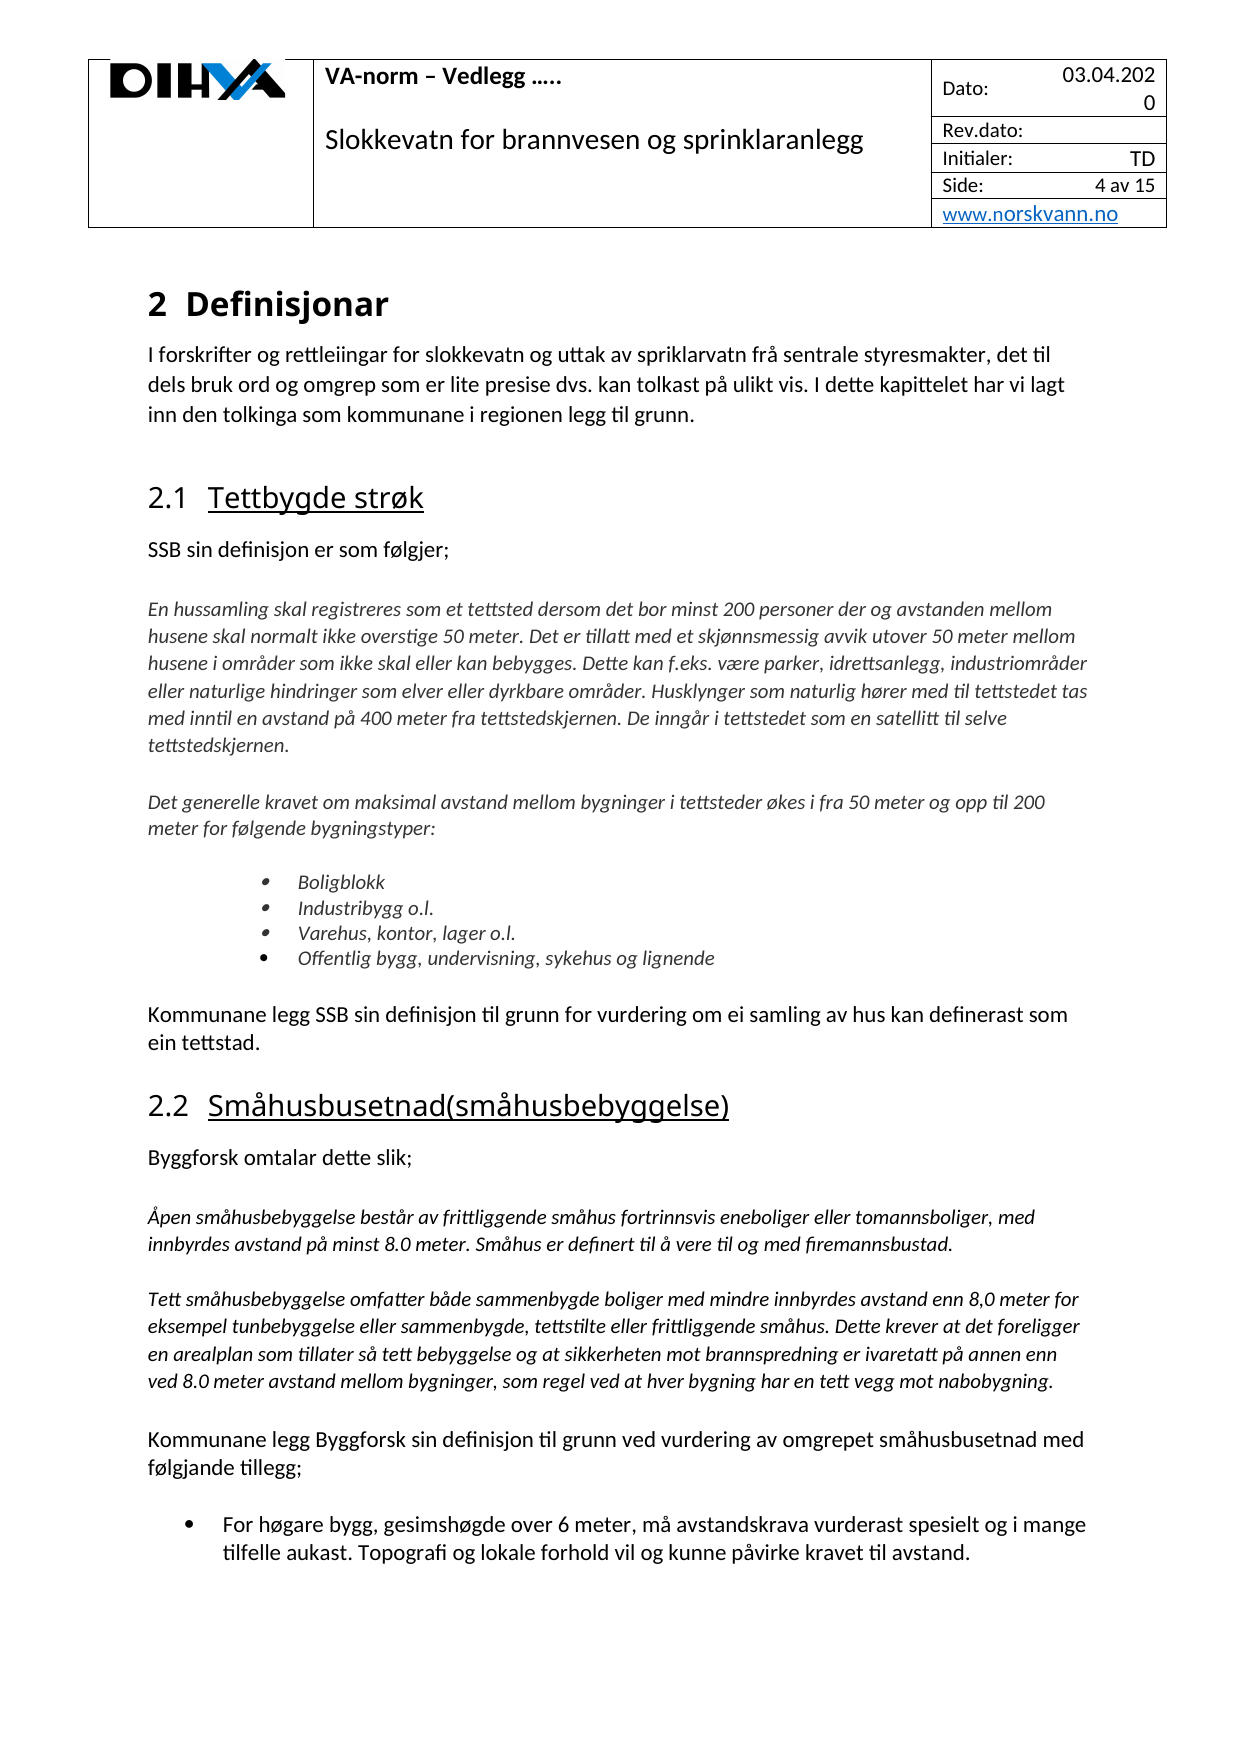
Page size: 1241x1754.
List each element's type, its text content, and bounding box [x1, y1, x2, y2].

text SSB sin definisjon er som følgjer; [148, 535, 1093, 563]
text En hussamling skal registreres som et tettsted dersom det bor minst 200 personer der og avstanden mellom husene skal normalt ikke overstige 50 meter. Det er tillatt med et skjønnsmessig avvik utover 50 meter mellom husene i områder som ikke skal eller kan bebygges. Dette kan f.eks. være parker, idrettsanlegg, industriområder eller naturlige hindringer som elver eller dyrkbare områder. Husklynger som naturlig hører med til tettstedet tas med inntil en avstand på 400 meter fra tettstedskjernen. De inngår i tettstedet som en satellitt til selve tettstedskjernen. [148, 596, 1093, 758]
text Kommunane legg SSB sin definisjon til grunn for vurdering om ei samling av hus kan definerast som ein tettstad. [148, 1000, 1093, 1056]
list Varehus, kontor, lager o.l. [260, 920, 1093, 946]
text I forskrifter og rettleiingar for slokkevatn og uttak av spriklarvatn frå sentrale styresmakter, det til dels bruk ord og omgrep som er lite presise dvs. kan tolkast på ulikt vis. I dette kapittelet har vi lagt inn den tolkinga som kommunane i regionen legg til grunn. [148, 340, 1093, 428]
picture [110, 59, 286, 100]
list Offentlig bygg, undervisning, sykehus og lignende [260, 946, 1093, 971]
subtitle Småhusbusetnad(småhusbebyggelse) [148, 1085, 1093, 1125]
list Boligblokk [260, 869, 1093, 895]
subtitle Tettbygde strøk [148, 477, 1093, 517]
list Industribygg o.l. [260, 895, 1093, 920]
text Byggforsk omtalar dette slik; [148, 1143, 1093, 1171]
text Kommunane legg Byggforsk sin definisjon til grunn ved vurdering av omgrepet småhusbusetnad med følgjande tillegg; [148, 1425, 1093, 1481]
text Det generelle kravet om maksimal avstand mellom bygninger i tettsteder økes i fra 50 meter og opp til 200 meter for følgende bygningstyper: [148, 789, 1093, 840]
text Tett småhusbebyggelse omfatter både sammenbygde boliger med mindre innbyrdes avstand enn 8,0 meter for eksempel tunbebyggelse eller sammenbygde, tettstilte eller frittliggende småhus. Dette krever at det foreligger en arealplan som tillater så tett bebyggelse og at sikkerheten mot brannspredning er ivaretatt på annen enn ved 8.0 meter avstand mellom bygninger, som regel ved at hver bygning har en tett vegg mot nabobygning. [148, 1286, 1093, 1394]
list For høgare bygg, gesimshøgde over 6 meter, må avstandskrava vurderast spesielt og i mange tilfelle aukast. Topografi og lokale forhold vil og kunne påvirke kravet til avstand. [185, 1510, 1093, 1566]
subtitle Definisjonar [148, 281, 1093, 327]
text Åpen småhusbebyggelse består av frittliggende småhus fortrinnsvis eneboliger eller tomannsboliger, med innbyrdes avstand på minst 8.0 meter. Småhus er definert til å vere til og med firemannsbustad. [148, 1204, 1093, 1257]
